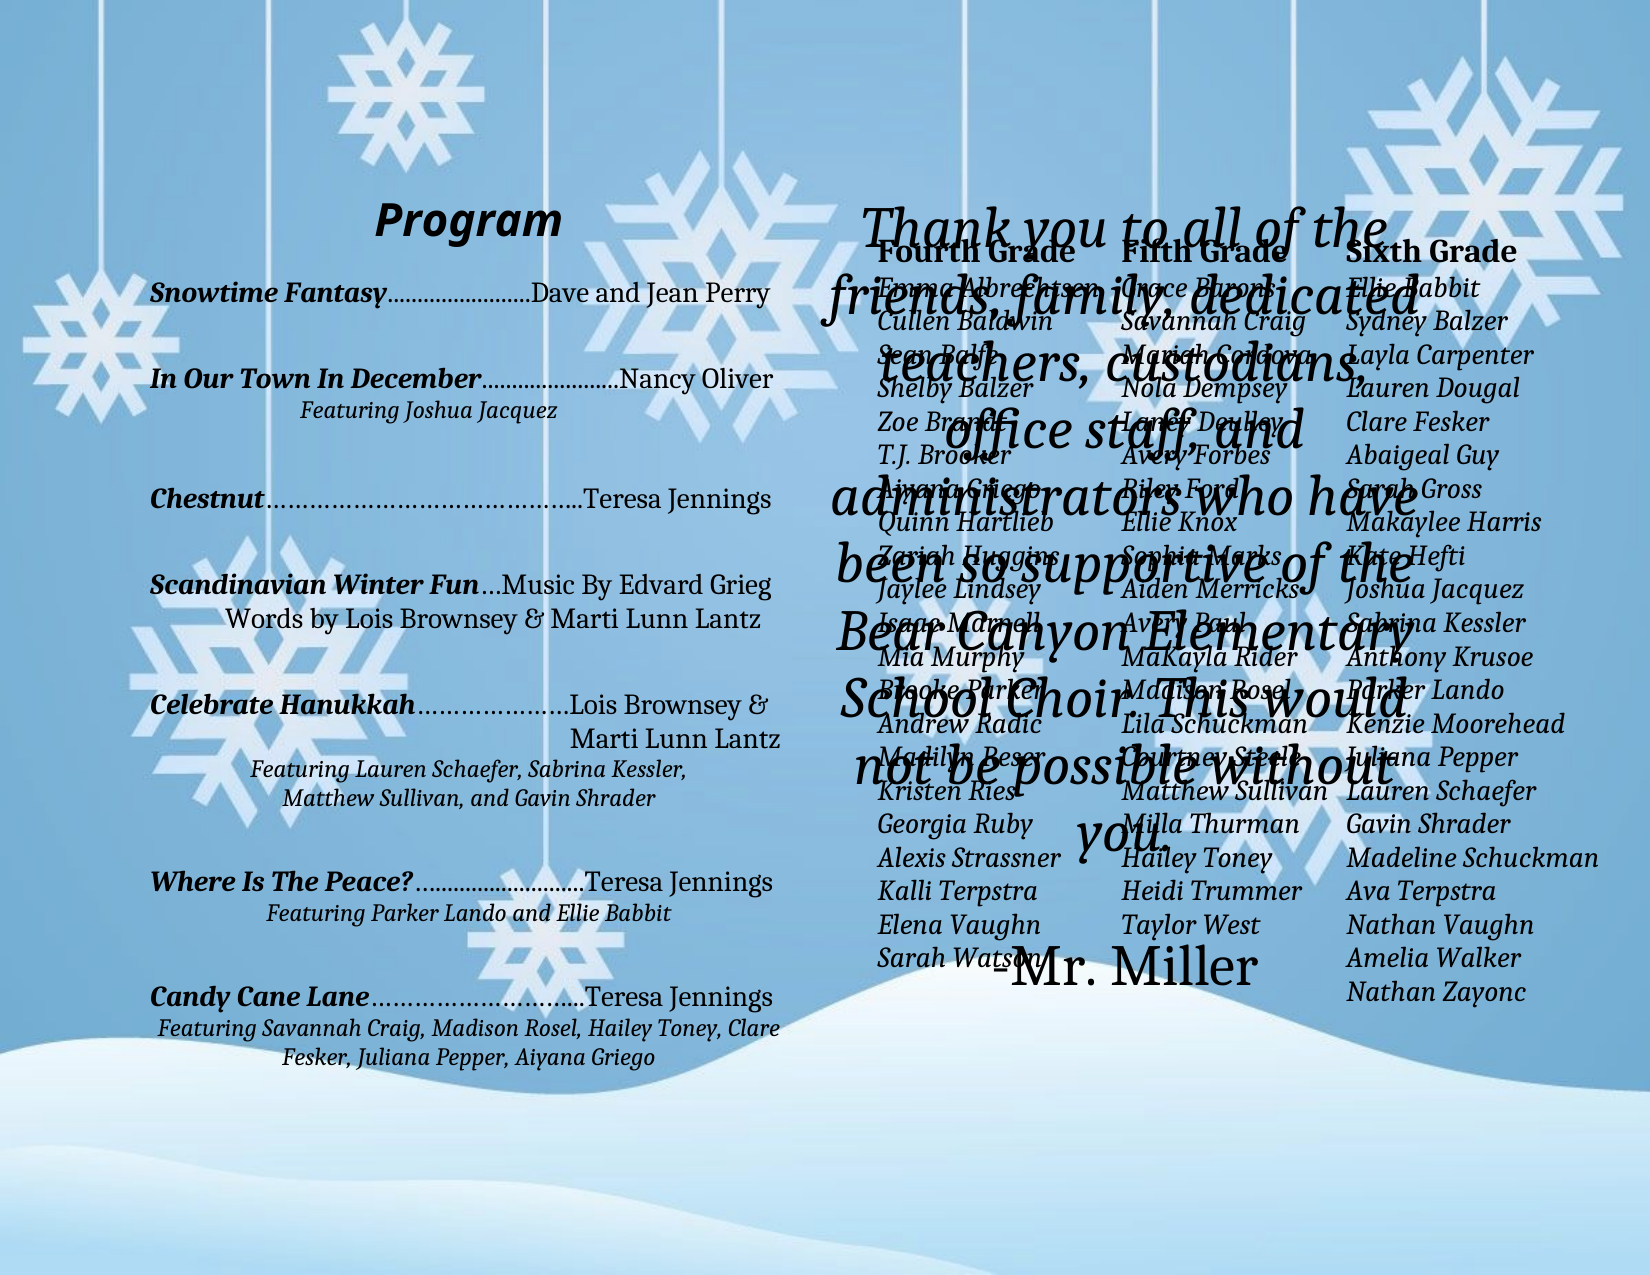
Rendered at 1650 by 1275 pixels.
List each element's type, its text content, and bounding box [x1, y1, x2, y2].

text In Our Town In December.......................Nancy Oliver [150, 362, 787, 396]
text Scandinavian Winter Fun…Music By Edvard Grieg [150, 568, 787, 602]
text Featuring Lauren Schaefer, Sabrina Kessler, [150, 755, 787, 784]
text Words by Lois Brownsey & Marti Lunn Lantz [150, 602, 787, 636]
text Featuring Joshua Jacquez [150, 396, 787, 453]
text Program [150, 187, 787, 250]
text Featuring Savannah Craig, Madison Rosel, Hailey Toney, Clare Fesker, Juliana Pepper, Aiyana Griego [150, 1014, 787, 1072]
text Matthew Sullivan, and Gavin Shrader [150, 784, 787, 813]
text Celebrate Hanukkah…………………Lois Brownsey & [150, 688, 787, 722]
text Snowtime Fantasy........................Dave and Jean Perry [150, 276, 787, 310]
picture [0, 0, 1650, 1275]
text Featuring Parker Lando and Ellie Babbit [150, 899, 787, 928]
text Where Is The Peace?….........................Teresa Jennings [150, 866, 787, 899]
text Candy Cane Lane………………………...Teresa Jennings [150, 981, 787, 1014]
text Chestnut……………………………………..Teresa Jennings [150, 482, 787, 516]
text Marti Lunn Lantz [525, 722, 787, 755]
